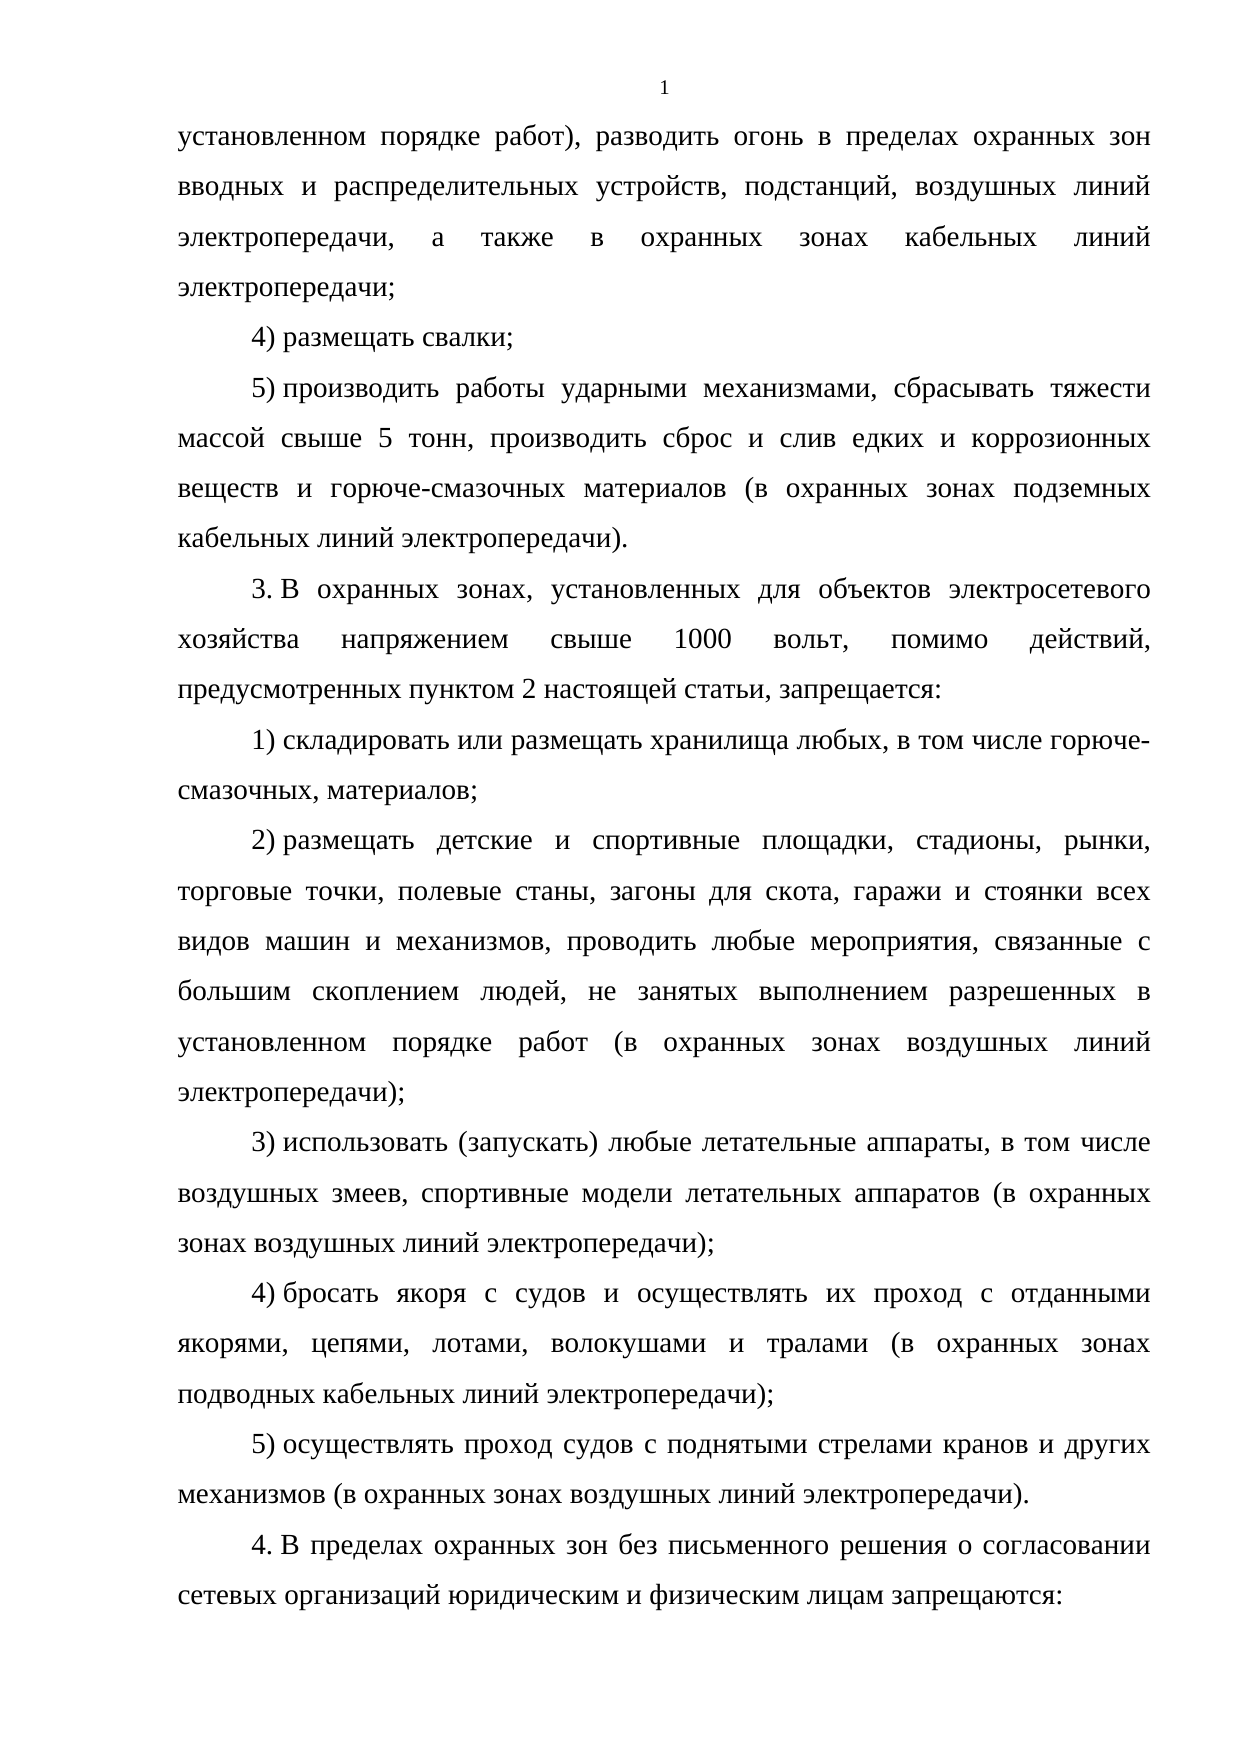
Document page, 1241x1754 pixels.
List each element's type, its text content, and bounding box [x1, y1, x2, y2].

text 2) размещать детские и спортивные площадки, стадионы, рынки, торговые точки, полевые станы, загоны для скота, гаражи и стоянки всех видов машин и механизмов, проводить любые мероприятия, связанные с большим скоплением людей, не занятых выполнением разрешенных в установленном порядке работ (в охранных зонах воздушных линий электропередачи); [177, 822, 1152, 1108]
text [177, 118, 1152, 303]
text 4) размещать свалки; [177, 319, 1152, 353]
text 1) складировать или размещать хранилища любых, в том числе горюче-смазочных, материалов; [177, 722, 1152, 806]
text 5) осуществлять проход судов с поднятыми стрелами кранов и других механизмов (в охранных зонах воздушных линий электропередачи). [177, 1426, 1152, 1510]
text 5) производить работы ударными механизмами, сбрасывать тяжести массой свыше 5 тонн, производить сброс и слив едких и коррозионных веществ и горюче-смазочных материалов (в охранных зонах подземных кабельных линий электропередачи). [177, 370, 1152, 554]
text 4) бросать якоря с судов и осуществлять их проход с отданными якорями, цепями, лотами, волокушами и тралами (в охранных зонах подводных кабельных линий электропередачи); [177, 1275, 1152, 1409]
text 3. В охранных зонах, установленных для объектов электросетевого хозяйства напряжением свыше 1000 вольт, помимо действий, предусмотренных пунктом 2 настоящей статьи, запрещается: [177, 571, 1152, 705]
text 3) использовать (запускать) любые летательные аппараты, в том числе воздушных змеев, спортивные модели летательных аппаратов (в охранных зонах воздушных линий электропередачи); [177, 1124, 1152, 1258]
text 4. В пределах охранных зон без письменного решения о согласовании сетевых организаций юридическим и физическим лицам запрещаются: [177, 1527, 1152, 1611]
